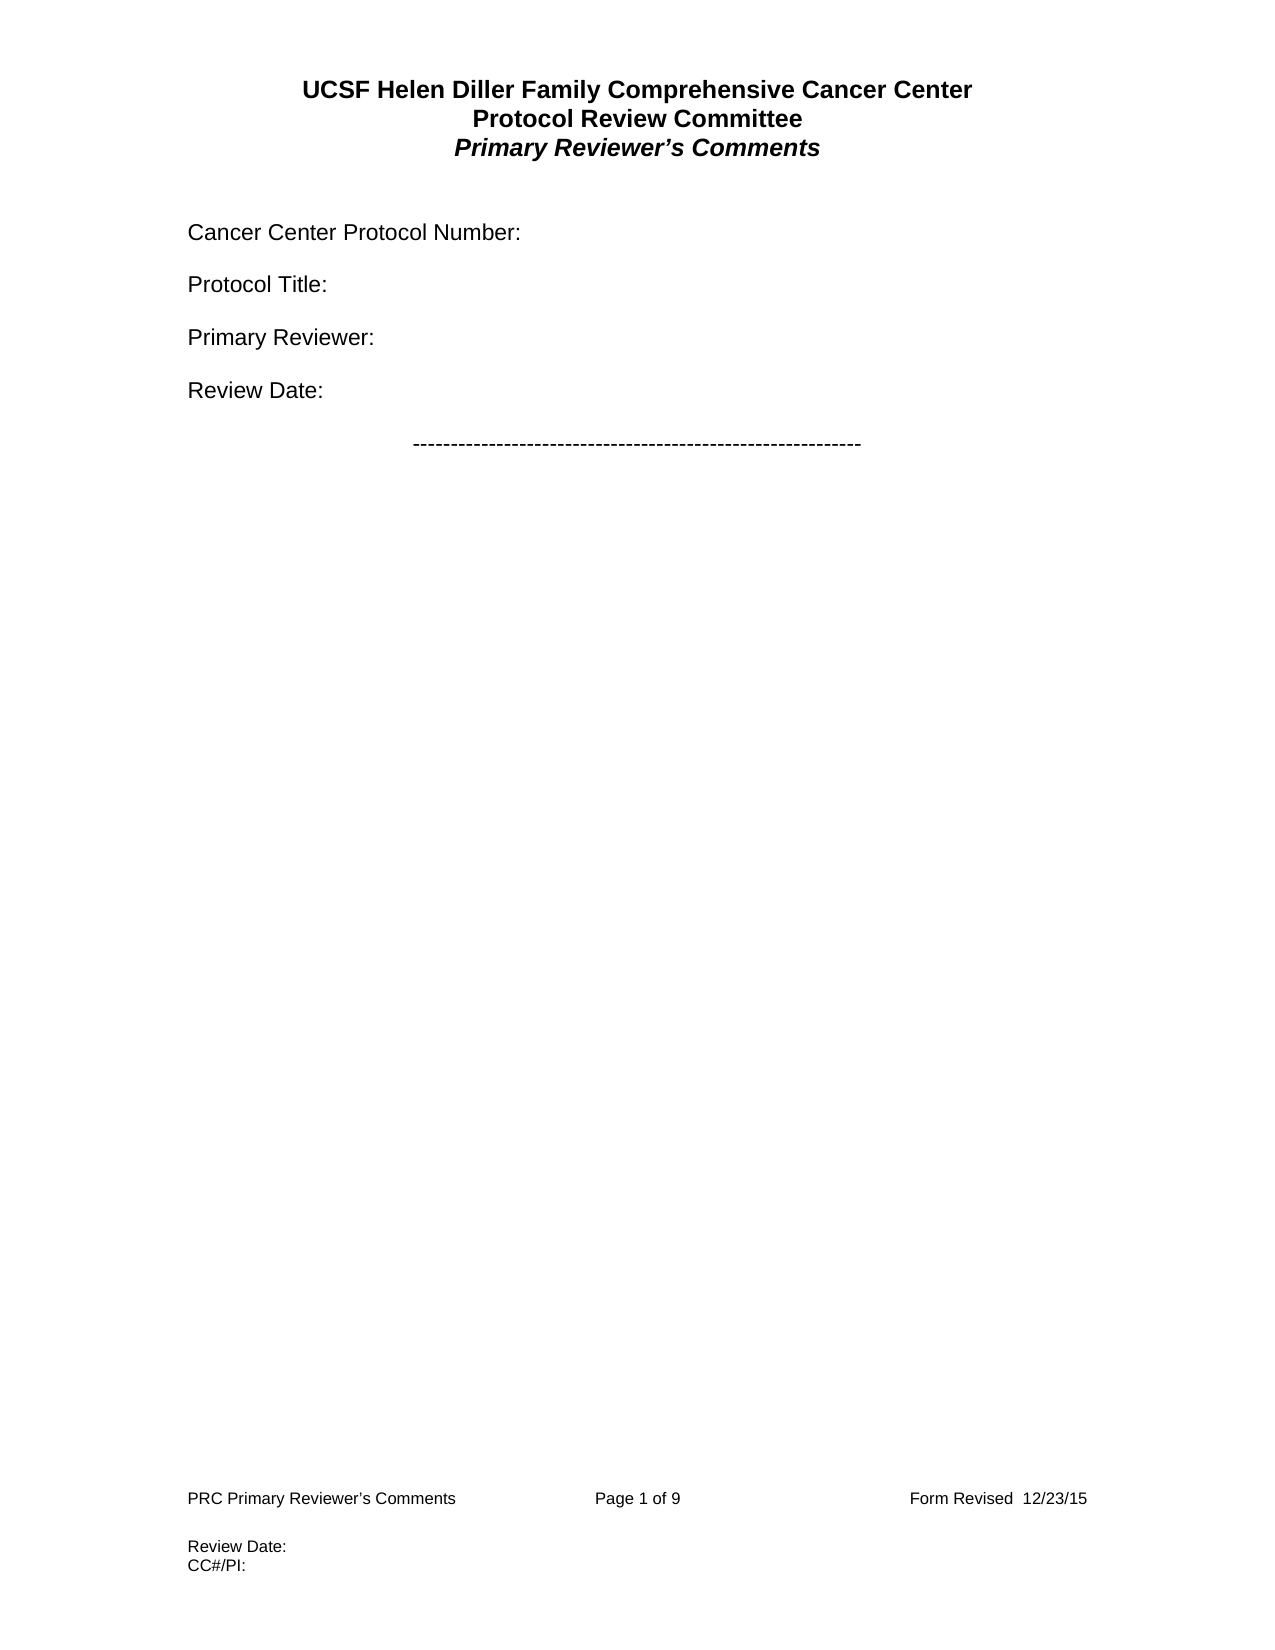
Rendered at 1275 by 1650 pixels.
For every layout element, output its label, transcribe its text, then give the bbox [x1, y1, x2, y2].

text Primary Reviewer: [187, 324, 1087, 351]
text Protocol Title: [187, 271, 1087, 298]
text Cancer Center Protocol Number: [187, 219, 1087, 245]
text Review Date: [187, 377, 1087, 403]
text ----------------------------------------------------------- [187, 429, 1087, 456]
